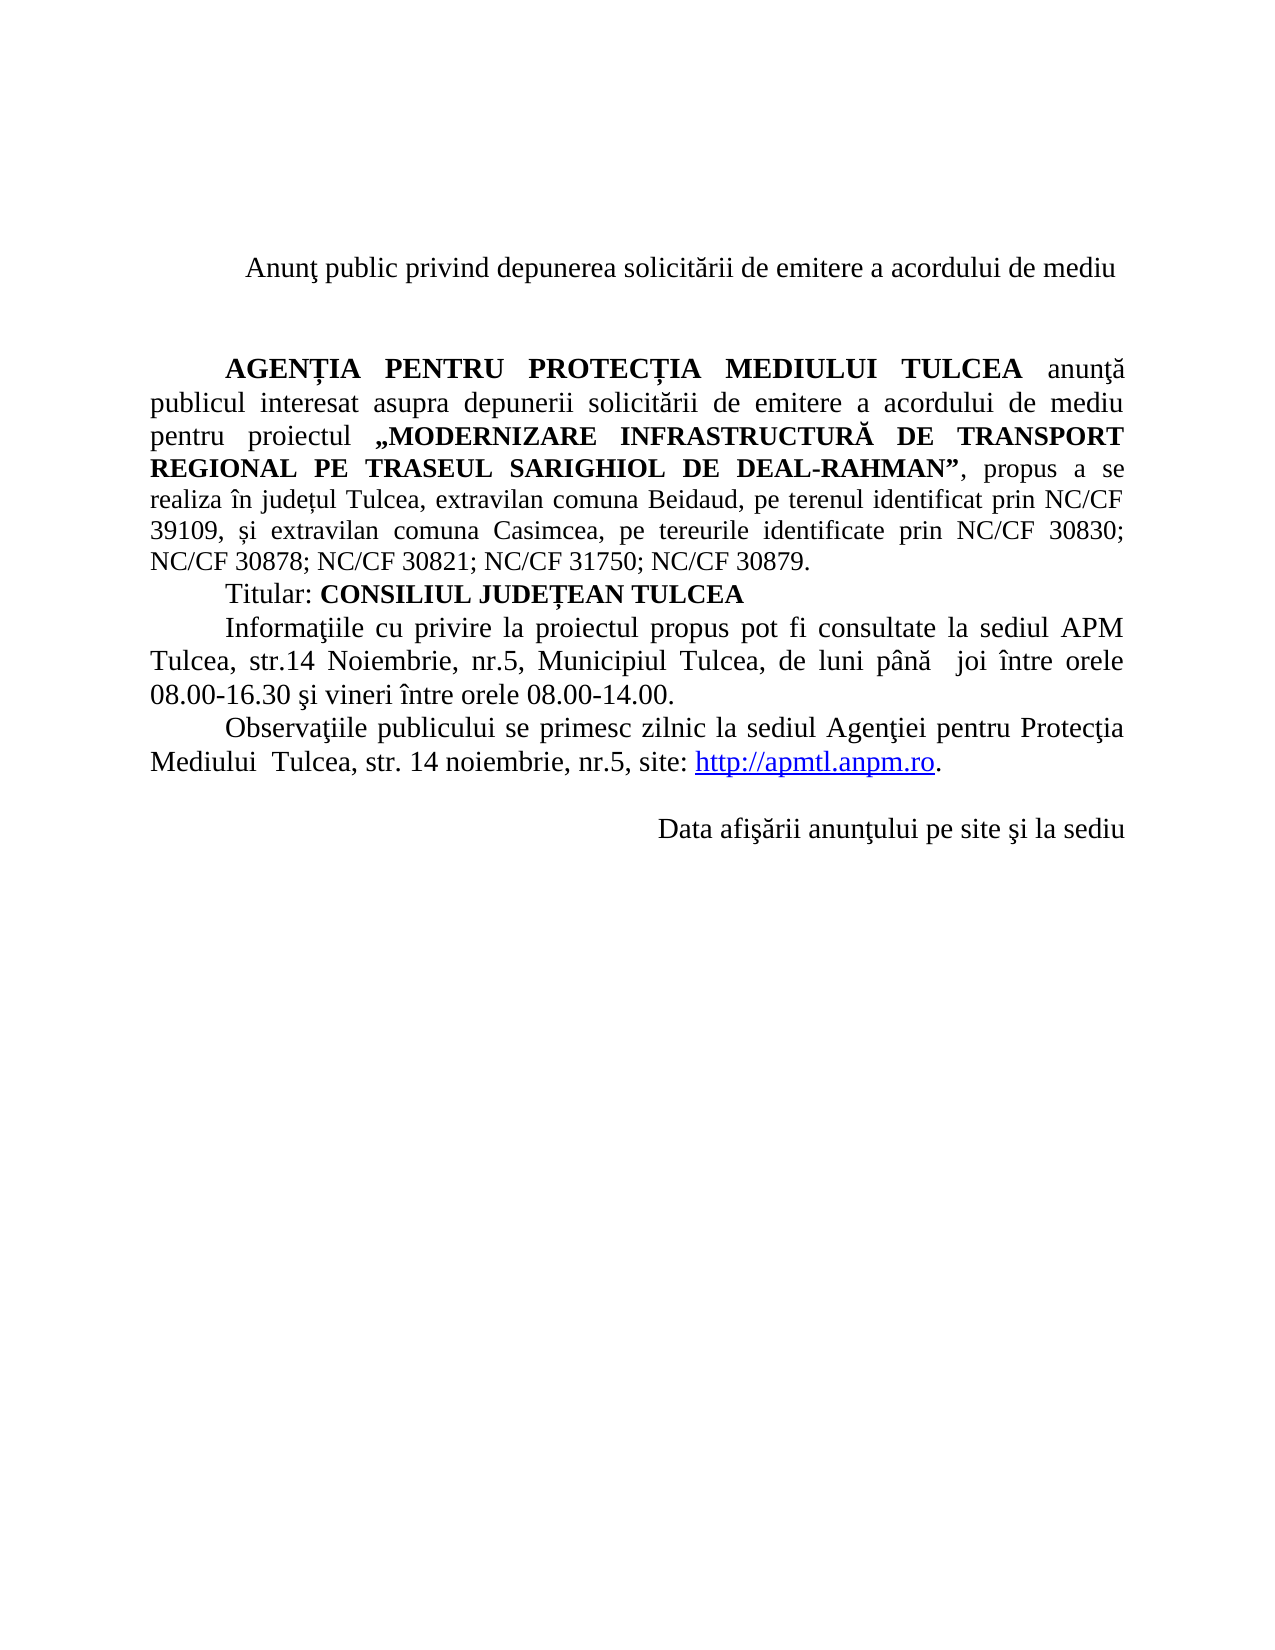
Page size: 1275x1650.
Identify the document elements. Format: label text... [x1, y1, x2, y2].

text Observaţiile publicului se primesc zilnic la sediul Agenţiei pentru Protecţia Mediului Tulcea, str. 14 noiembrie, nr.5, site: http://apmtl.anpm.ro. [150, 711, 1125, 778]
text Titular: CONSILIUL JUDEȚEAN TULCEA [150, 576, 1125, 610]
text Informaţiile cu privire la proiectul propus pot fi consultate la sediul APM Tulcea, str.14 Noiembrie, nr.5, Municipiul Tulcea, de luni până joi între orele 08.00-16.30 şi vineri între orele 08.00-14.00. [150, 610, 1125, 711]
text Anunţ public privind depunerea solicitării de emitere a acordului de mediu [150, 251, 1125, 284]
text Data afişării anunţului pe site şi la sediu [150, 811, 1125, 845]
text AGENȚIA PENTRU PROTECȚIA MEDIULUI TULCEA anunţă publicul interesat asupra depunerii solicitării de emitere a acordului de mediu pentru proiectul „MODERNIZARE INFRASTRUCTURĂ DE TRANSPORT REGIONAL PE TRASEUL SARIGHIOL DE DEAL-RAHMAN”, propus a se realiza în județul Tulcea, extravilan comuna Beidaud, pe terenul identificat prin NC/CF 39109, și extravilan comuna Casimcea, pe tereurile identificate prin NC/CF 30830; NC/CF 30878; NC/CF 30821; NC/CF 31750; NC/CF 30879. [150, 351, 1125, 576]
